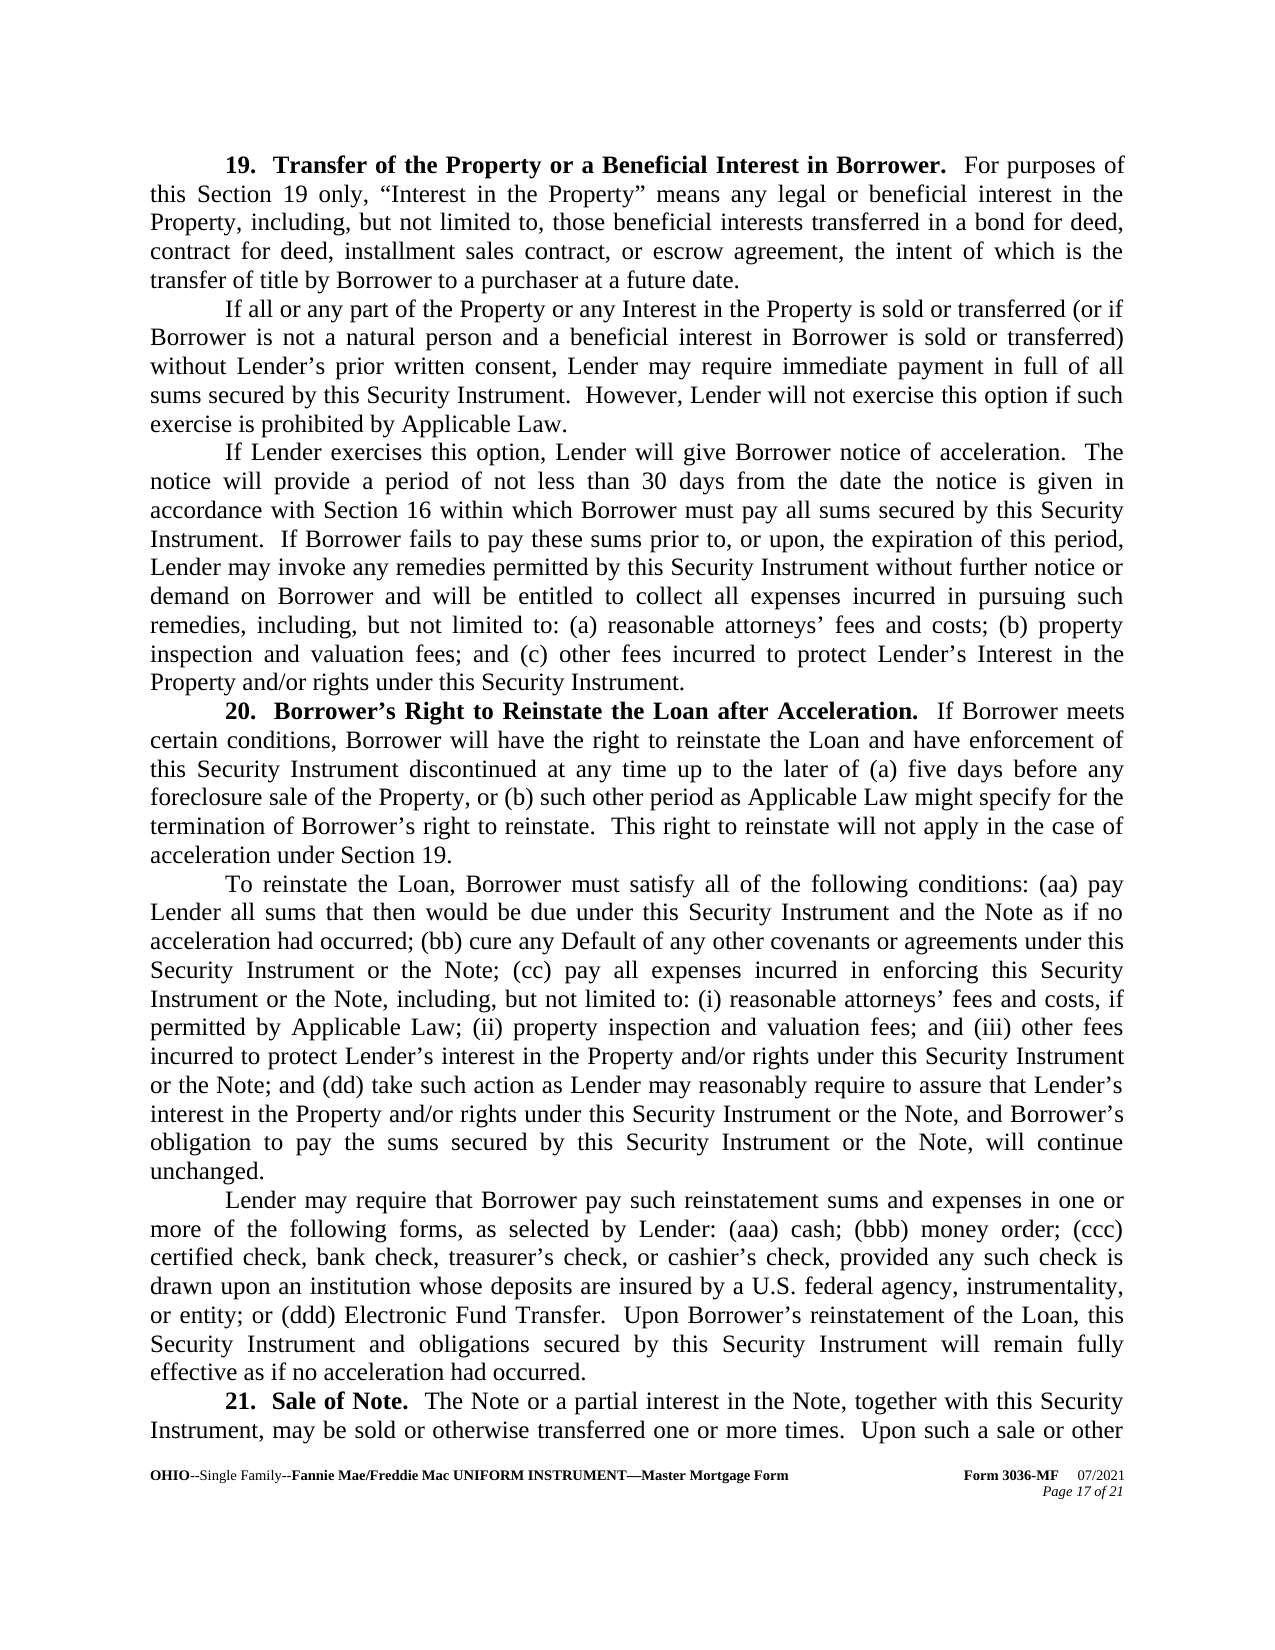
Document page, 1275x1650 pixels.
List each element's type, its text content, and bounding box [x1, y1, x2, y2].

text 20. Borrower’s Right to Reinstate the Loan after Acceleration. If Borrower meets certain conditions, Borrower will have the right to reinstate the Loan and have enforcement of this Security Instrument discontinued at any time up to the later of (a) five days before any foreclosure sale of the Property, or (b) such other period as Applicable Law might specify for the termination of Borrower’s right to reinstate. This right to reinstate will not apply in the case of acceleration under Section 19. [150, 696, 1125, 869]
text To reinstate the Loan, Borrower must satisfy all of the following conditions: (aa) pay Lender all sums that then would be due under this Security Instrument and the Note as if no acceleration had occurred; (bb) cure any Default of any other covenants or agreements under this Security Instrument or the Note; (cc) pay all expenses incurred in enforcing this Security Instrument or the Note, including, but not limited to: (i) reasonable attorneys’ fees and costs, if permitted by Applicable Law; (ii) property inspection and valuation fees; and (iii) other fees incurred to protect Lender’s interest in the Property and/or rights under this Security Instrument or the Note; and (dd) take such action as Lender may reasonably require to assure that Lender’s interest in the Property and/or rights under this Security Instrument or the Note, and Borrower’s obligation to pay the sums secured by this Security Instrument or the Note, will continue unchanged. [150, 869, 1125, 1185]
text 19. Transfer of the Property or a Beneficial Interest in Borrower. For purposes of this Section 19 only, “Interest in the Property” means any legal or beneficial interest in the Property, including, but not limited to, those beneficial interests transferred in a bond for deed, contract for deed, installment sales contract, or escrow agreement, the intent of which is the transfer of title by Borrower to a purchaser at a future date. [150, 150, 1125, 294]
text Lender may require that Borrower pay such reinstatement sums and expenses in one or more of the following forms, as selected by Lender: (aaa) cash; (bbb) money order; (ccc) certified check, bank check, treasurer’s check, or cashier’s check, provided any such check is drawn upon an institution whose deposits are insured by a U.S. federal agency, instrumentality, or entity; or (ddd) Electronic Fund Transfer. Upon Borrower’s reinstatement of the Loan, this Security Instrument and obligations secured by this Security Instrument will remain fully effective as if no acceleration had occurred. [150, 1185, 1125, 1386]
text If Lender exercises this option, Lender will give Borrower notice of acceleration. The notice will provide a period of not less than 30 days from the date the notice is given in accordance with Section 16 within which Borrower must pay all sums secured by this Security Instrument. If Borrower fails to pay these sums prior to, or upon, the expiration of this period, Lender may invoke any remedies permitted by this Security Instrument without further notice or demand on Borrower and will be entitled to collect all expenses incurred in pursuing such remedies, including, but not limited to: (a) reasonable attorneys’ fees and costs; (b) property inspection and valuation fees; and (c) other fees incurred to protect Lender’s Interest in the Property and/or rights under this Security Instrument. [150, 437, 1125, 696]
text If all or any part of the Property or any Interest in the Property is sold or transferred (or if Borrower is not a natural person and a beneficial interest in Borrower is sold or transferred) without Lender’s prior written consent, Lender may require immediate payment in full of all sums secured by this Security Instrument. However, Lender will not exercise this option if such exercise is prohibited by Applicable Law. [150, 294, 1125, 437]
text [150, 1386, 1125, 1444]
